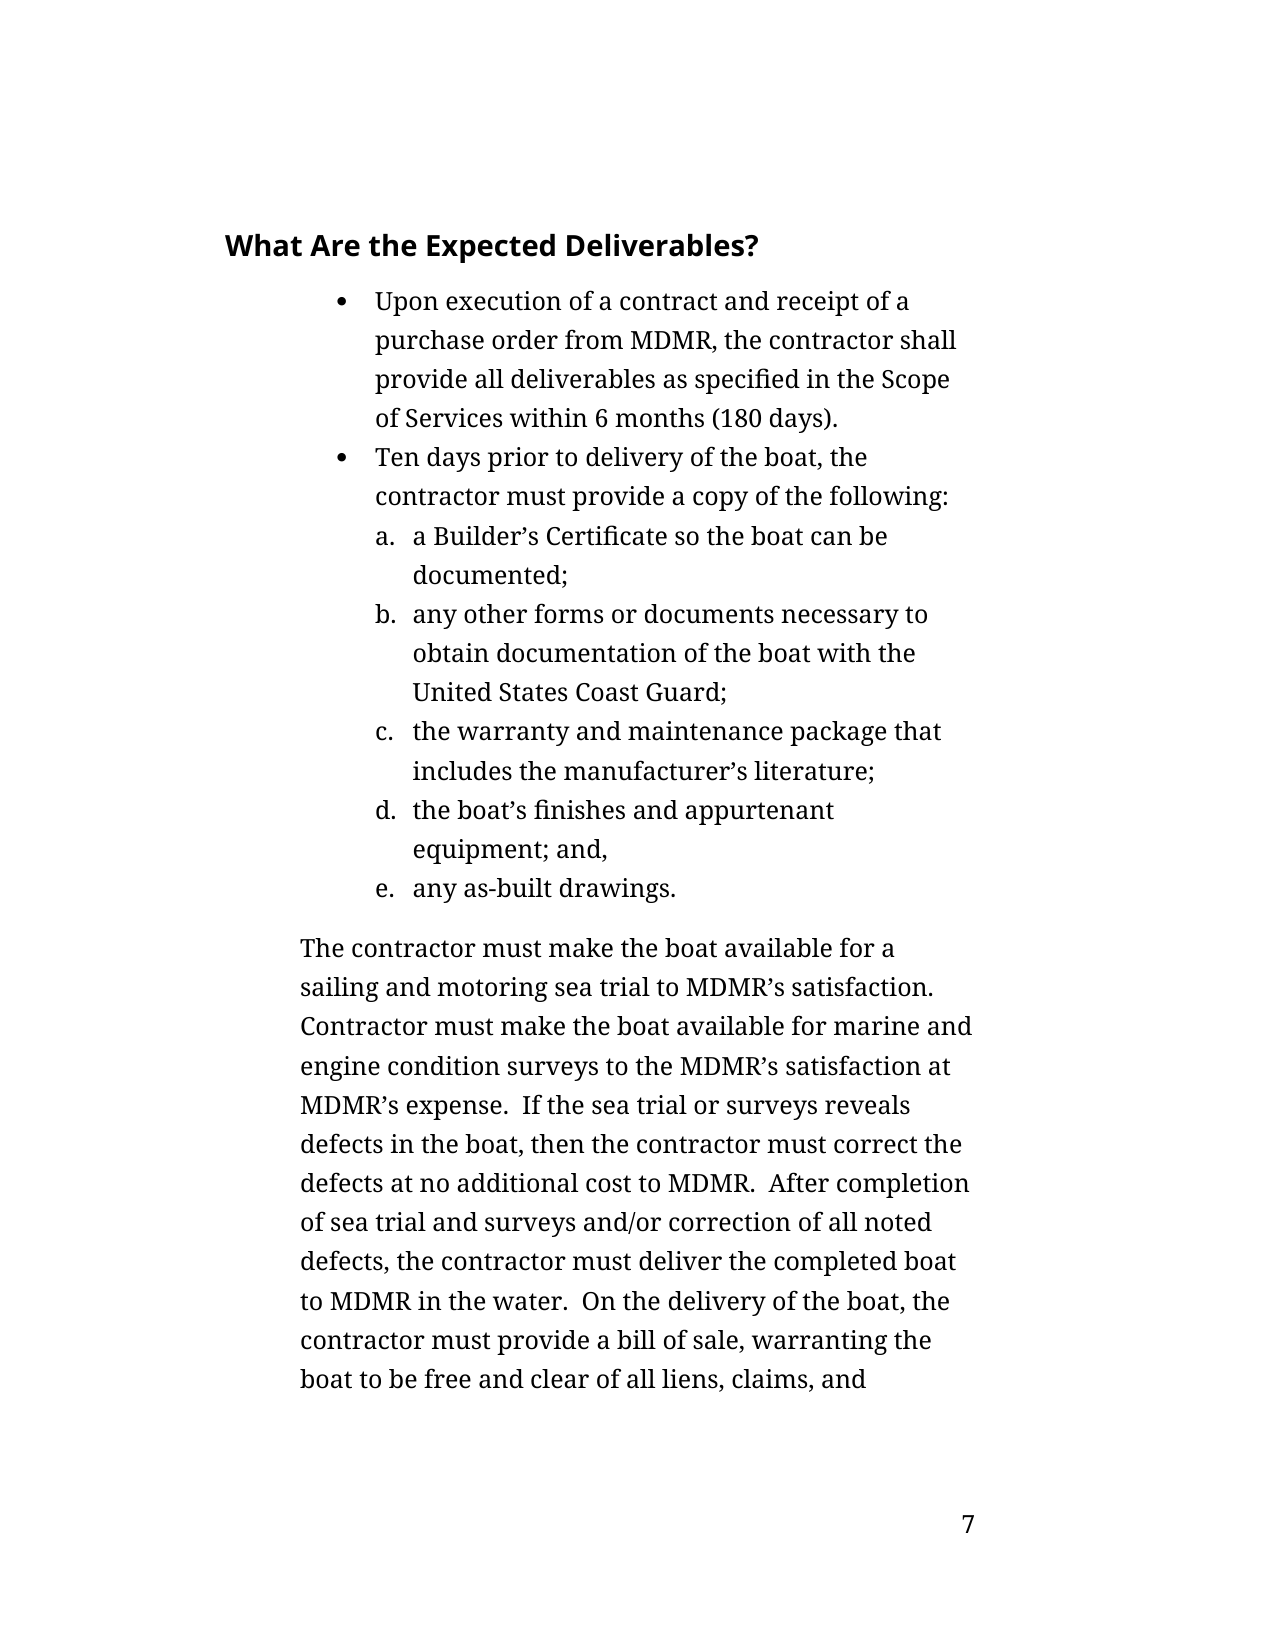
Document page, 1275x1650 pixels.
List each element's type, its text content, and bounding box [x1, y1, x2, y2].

subtitle What Are the Expected Deliverables? [225, 225, 975, 265]
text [300, 931, 975, 1396]
list the warranty and maintenance package that includes the manufacturer’s literature; [375, 714, 975, 787]
list any other forms or documents necessary to obtain documentation of the boat with the United States Coast Guard; [375, 596, 975, 709]
list the boat’s finishes and appurtenant equipment; and, [375, 792, 975, 866]
list Upon execution of a contract and receipt of a purchase order from MDMR, the contractor shall provide all deliverables as specified in the Scope of Services within 6 months (180 days). [337, 283, 975, 435]
list any as-built drawings. [375, 871, 975, 905]
list a Builder’s Certificate so the boat can be documented; [375, 518, 975, 591]
list Ten days prior to delivery of the boat, the contractor must provide a copy of the following: [337, 440, 975, 513]
